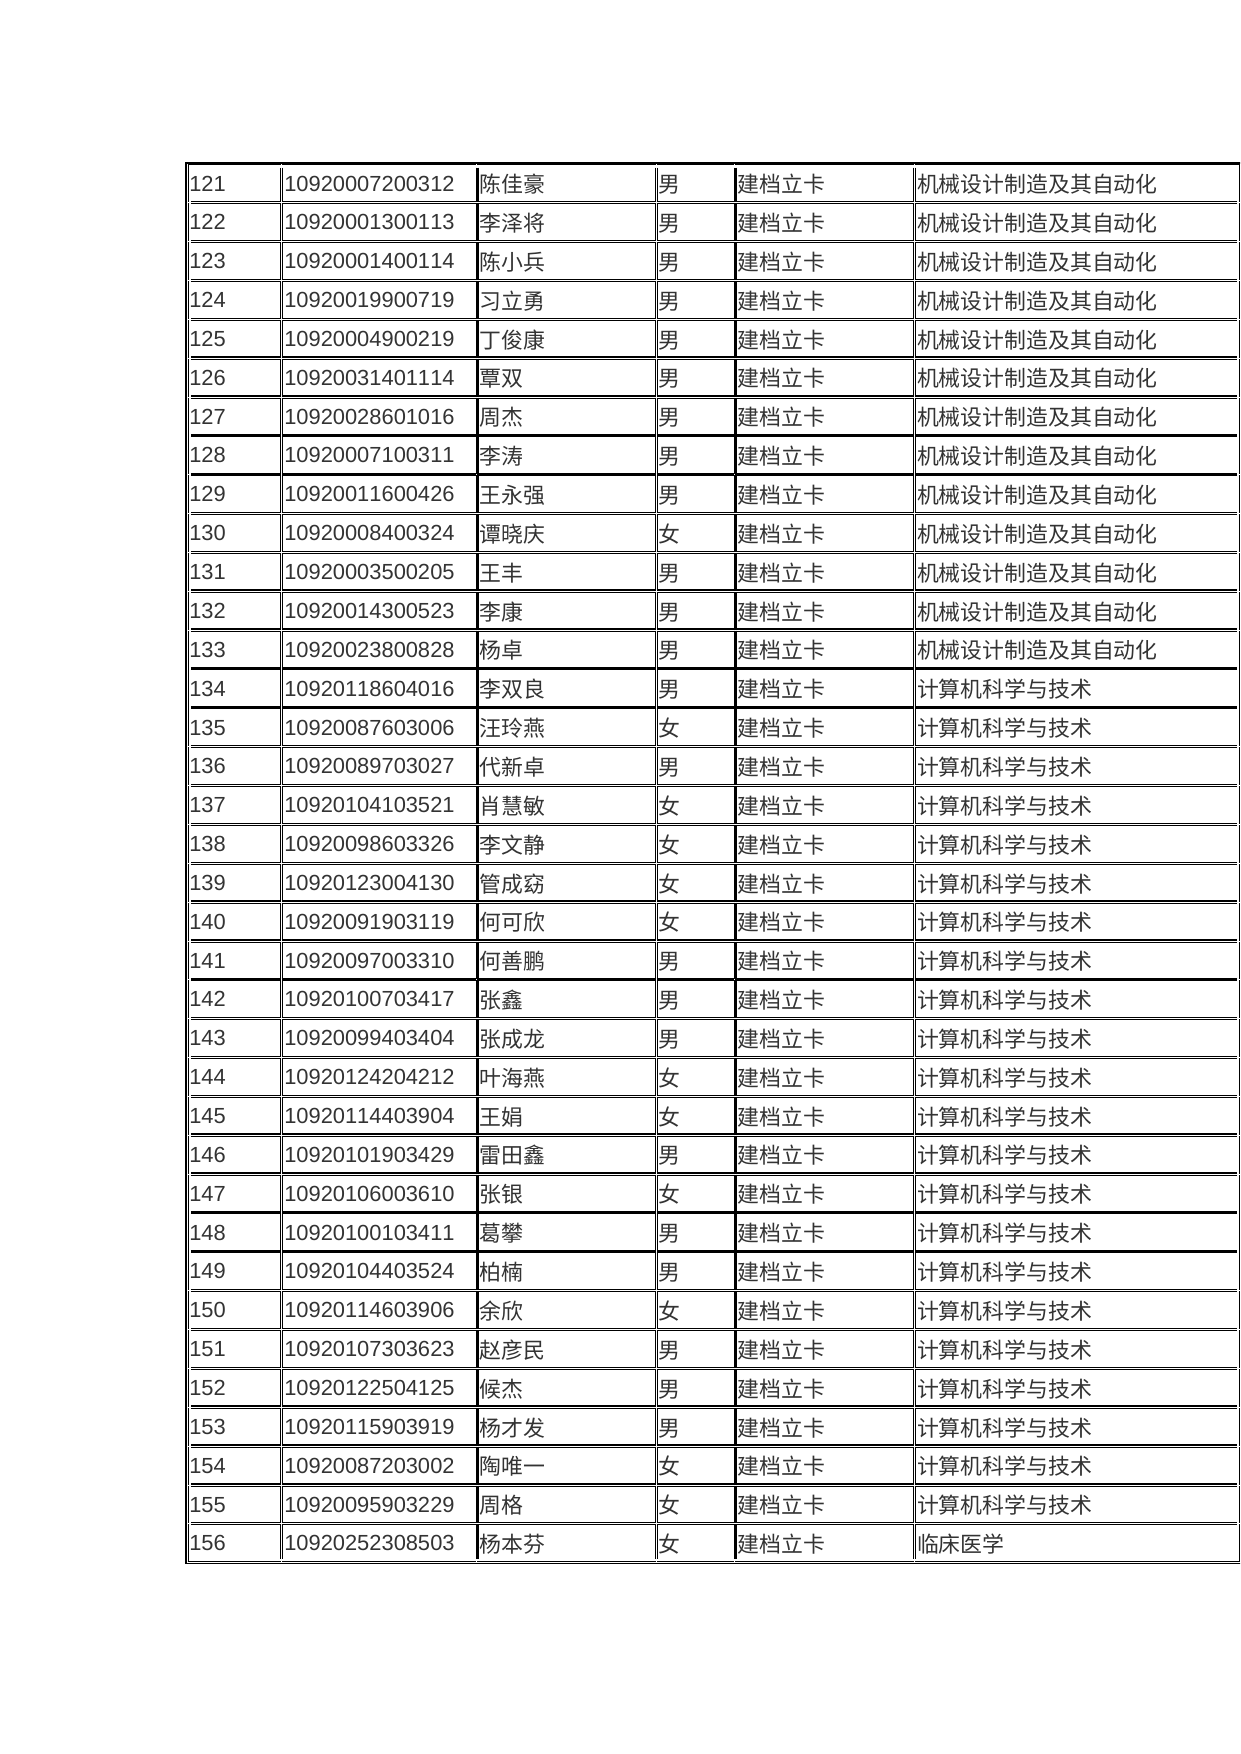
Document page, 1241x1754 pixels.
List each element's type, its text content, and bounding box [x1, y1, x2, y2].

table_cell 计算机科学与技术 [916, 861, 1239, 900]
table_cell 10920104103521 [283, 787, 476, 822]
table_cell 建档立卡 [737, 632, 913, 667]
table_cell 建档立卡 [737, 709, 913, 745]
table_cell 杨才发 [479, 1409, 655, 1444]
table_cell 建档立卡 [737, 1214, 913, 1250]
table_cell 139 [189, 861, 280, 900]
table_cell 124 [189, 279, 280, 317]
table_cell 10920099403404 [283, 1020, 476, 1056]
table_cell 男 [658, 593, 734, 628]
table_cell 男 [658, 981, 734, 1017]
table_cell 10920098603326 [283, 826, 476, 861]
table_cell 女 [658, 826, 734, 861]
table_cell 叶海燕 [479, 1059, 655, 1094]
table_cell 李康 [479, 593, 655, 628]
table_cell 男 [658, 321, 734, 356]
table_cell 女 [658, 1176, 734, 1211]
table_cell 147 [189, 1172, 280, 1211]
table_cell 男 [658, 243, 734, 278]
table_cell 计算机科学与技术 [916, 1444, 1239, 1483]
table_cell 男 [658, 399, 734, 434]
table_cell 陈小兵 [479, 243, 655, 278]
table_cell 141 [189, 939, 280, 978]
table_cell 10920104403524 [283, 1253, 476, 1289]
table_cell 建档立卡 [737, 1059, 913, 1094]
table_cell 男 [658, 554, 734, 589]
table_cell 10920028601016 [283, 399, 476, 434]
table_cell 10920087603006 [283, 709, 476, 745]
table_cell 建档立卡 [737, 554, 913, 589]
table_cell 10920124204212 [283, 1059, 476, 1094]
table_cell 10920107303623 [283, 1331, 476, 1366]
table_cell 145 [189, 1095, 280, 1133]
table_cell 建档立卡 [737, 243, 913, 278]
table_cell 129 [187, 473, 280, 512]
table_cell 机械设计制造及其自动化 [916, 434, 1239, 473]
table_cell 10920019900719 [283, 282, 476, 317]
table_cell 张鑫 [479, 981, 655, 1017]
table_cell 10920004900219 [283, 321, 476, 356]
table_cell 建档立卡 [737, 1137, 913, 1172]
table_cell 计算机科学与技术 [916, 1211, 1239, 1250]
table_cell 建档立卡 [737, 748, 913, 784]
table_cell 122 [187, 201, 282, 240]
table_cell 建档立卡 [737, 1409, 913, 1444]
table_cell 建档立卡 [737, 865, 913, 900]
table_cell 计算机科学与技术 [915, 1328, 1240, 1366]
table_cell 计算机科学与技术 [916, 1250, 1239, 1289]
table_cell 建档立卡 [737, 1448, 913, 1483]
table_cell 雷田鑫 [479, 1137, 655, 1172]
table_cell 男 [658, 360, 734, 395]
table_cell 建档立卡 [737, 437, 913, 473]
table_cell 女 [658, 865, 734, 900]
table_cell 建档立卡 [737, 943, 913, 978]
table_cell 10920097003310 [283, 943, 476, 978]
table_cell 10920014300523 [283, 593, 476, 628]
table_cell 10920001400114 [283, 243, 476, 278]
table_cell 男 [658, 748, 734, 784]
table_cell 男 [658, 1137, 734, 1172]
table_cell 周格 [479, 1487, 655, 1522]
table_cell 汪玲燕 [479, 709, 655, 745]
table_cell 建档立卡 [737, 826, 913, 861]
table_cell 10920008400324 [283, 515, 476, 551]
table_cell 计算机科学与技术 [916, 900, 1239, 939]
table_cell 李文静 [479, 826, 655, 861]
table_cell 计算机科学与技术 [916, 1405, 1239, 1444]
table_cell 10920252308503 [282, 1525, 477, 1561]
table_cell 建档立卡 [737, 282, 913, 317]
table_cell 建档立卡 [737, 1292, 913, 1328]
table_cell 建档立卡 [737, 321, 913, 356]
table_cell 杨卓 [479, 632, 655, 667]
table_cell 建档立卡 [737, 204, 913, 240]
table_cell 陶唯一 [479, 1448, 655, 1483]
table_cell 建档立卡 [737, 515, 913, 551]
table_cell 李泽将 [479, 204, 655, 240]
table_cell 建档立卡 [737, 1487, 913, 1522]
table_cell 建档立卡 [737, 1020, 913, 1056]
table_cell 机械设计制造及其自动化 [916, 589, 1239, 628]
table_cell 余欣 [479, 1292, 655, 1328]
table_cell 10920122504125 [283, 1370, 476, 1405]
table_cell 建档立卡 [737, 399, 913, 434]
table_cell 153 [189, 1405, 280, 1444]
table_cell 女 [658, 1059, 734, 1094]
table_cell 男 [658, 670, 734, 706]
table_cell 机械设计制造及其自动化 [916, 279, 1239, 317]
table_cell 10920114403904 [283, 1098, 476, 1133]
table_cell 建档立卡 [737, 1253, 913, 1289]
table_cell 候杰 [479, 1370, 655, 1405]
table_cell 何善鹏 [479, 943, 655, 978]
table_cell 代新卓 [479, 748, 655, 784]
table_cell 128 [189, 434, 280, 473]
table_cell 机械设计制造及其自动化 [915, 551, 1240, 589]
table_cell 10920007100311 [283, 437, 476, 473]
table_cell 建档立卡 [737, 1176, 913, 1211]
table_cell 计算机科学与技术 [916, 1483, 1239, 1522]
table_cell 机械设计制造及其自动化 [916, 628, 1239, 667]
table_cell 男 [658, 1370, 734, 1405]
table_cell 机械设计制造及其自动化 [915, 201, 1240, 240]
table_cell 127 [189, 395, 280, 434]
table_cell 男 [658, 204, 734, 240]
table_cell 机械设计制造及其自动化 [915, 240, 1240, 278]
table_cell 144 [187, 1056, 282, 1094]
table_cell 计算机科学与技术 [915, 1289, 1240, 1328]
table_cell 李双良 [479, 670, 655, 706]
table_cell 机械设计制造及其自动化 [916, 395, 1239, 434]
table_cell 121 [189, 165, 282, 201]
table_cell 计算机科学与技术 [915, 784, 1240, 822]
table_cell 136 [187, 745, 282, 784]
table_cell 临床医学 [915, 1522, 1240, 1561]
table_cell 建档立卡 [737, 670, 913, 706]
table_cell 女 [658, 709, 734, 745]
table_cell 10920089703027 [283, 748, 476, 784]
table_cell 计算机科学与技术 [915, 745, 1240, 784]
table_cell 男 [658, 1214, 734, 1250]
table_cell 10920106003610 [283, 1176, 476, 1211]
table_cell 138 [189, 823, 280, 861]
table_cell 146 [189, 1133, 280, 1172]
table_cell 赵彦民 [479, 1331, 655, 1366]
table_cell 男 [658, 632, 734, 667]
table_cell 女 [658, 1098, 734, 1133]
table_cell 130 [187, 512, 282, 551]
table_cell 建档立卡 [737, 904, 913, 939]
table_cell 王丰 [479, 554, 655, 589]
table_cell 10920118604016 [283, 670, 476, 706]
table_cell 男 [656, 164, 735, 201]
table_cell 男 [658, 1331, 734, 1366]
table_cell 男 [658, 943, 734, 978]
table_cell 张银 [479, 1176, 655, 1211]
table_cell 计算机科学与技术 [916, 1366, 1239, 1405]
table_cell 10920123004130 [283, 865, 476, 900]
table_cell 133 [189, 628, 280, 667]
table_cell 10920003500205 [283, 554, 476, 589]
table_cell 计算机科学与技术 [916, 939, 1239, 978]
table_cell 计算机科学与技术 [916, 1095, 1239, 1133]
table_cell 计算机科学与技术 [916, 823, 1239, 861]
table_cell 张成龙 [479, 1020, 655, 1056]
table_cell 覃双 [479, 360, 655, 395]
table_cell 建档立卡 [737, 593, 913, 628]
table_cell 10920091903119 [283, 904, 476, 939]
table_cell 习立勇 [479, 282, 655, 317]
table_cell 男 [658, 282, 734, 317]
table_cell 151 [187, 1328, 282, 1366]
table_cell 10920114603906 [283, 1292, 476, 1328]
table_cell 132 [189, 589, 280, 628]
table_cell 建档立卡 [735, 1525, 914, 1561]
table_cell 10920095903229 [283, 1487, 476, 1522]
table_cell 123 [187, 240, 282, 278]
table_cell 男 [658, 1409, 734, 1444]
table_cell 10920023800828 [283, 632, 476, 667]
table_cell 何可欣 [479, 904, 655, 939]
table_cell 李涛 [479, 437, 655, 473]
table_cell 男 [658, 476, 734, 512]
table_cell 女 [658, 787, 734, 822]
table_cell 女 [658, 515, 734, 551]
table_cell 建档立卡 [737, 1098, 913, 1133]
table_cell 柏楠 [479, 1253, 655, 1289]
table_cell 杨本芬 [477, 1525, 656, 1561]
table_cell 管成窈 [479, 865, 655, 900]
table_cell 机械设计制造及其自动化 [916, 473, 1240, 512]
table_cell 陈佳豪 [477, 165, 656, 201]
table_cell 肖慧敏 [479, 787, 655, 822]
table_cell 谭晓庆 [479, 515, 655, 551]
table_cell 丁俊康 [479, 321, 655, 356]
table_cell 女 [658, 1487, 734, 1522]
table_cell 王娟 [479, 1098, 655, 1133]
table_cell 10920031401114 [283, 360, 476, 395]
table_cell 148 [189, 1211, 280, 1250]
table_cell 葛攀 [479, 1214, 655, 1250]
table_cell 计算机科学与技术 [916, 667, 1239, 706]
table_cell 建档立卡 [737, 1331, 913, 1366]
table_cell 机械设计制造及其自动化 [916, 356, 1239, 395]
table_cell 计算机科学与技术 [915, 1017, 1240, 1056]
table_cell 机械设计制造及其自动化 [915, 512, 1240, 551]
table_cell 10920100103411 [283, 1214, 476, 1250]
table_cell 建档立卡 [737, 1370, 913, 1405]
table_cell 10920115903919 [283, 1409, 476, 1444]
table_cell 建档立卡 [737, 476, 913, 512]
table_cell 142 [187, 978, 280, 1017]
table_cell 152 [189, 1366, 280, 1405]
table_cell 男 [658, 437, 734, 473]
table_cell 男 [658, 1253, 734, 1289]
table_cell 131 [187, 551, 282, 589]
table_cell 王永强 [479, 476, 655, 512]
table_cell 计算机科学与技术 [916, 706, 1239, 745]
table_cell 建档立卡 [737, 360, 913, 395]
table_cell 140 [189, 900, 280, 939]
table_cell 10920011600426 [283, 476, 476, 512]
table_cell 156 [187, 1522, 282, 1561]
table_cell 125 [189, 318, 280, 356]
table_cell 134 [189, 667, 280, 706]
table_cell 10920101903429 [283, 1137, 476, 1172]
table_cell 女 [656, 1525, 735, 1561]
table_cell 计算机科学与技术 [915, 1056, 1240, 1094]
table_cell 机械设计制造及其自动化 [915, 165, 1239, 201]
table_cell 10920007200312 [282, 164, 477, 201]
table_cell 143 [187, 1017, 282, 1056]
table_cell 10920100703417 [283, 981, 476, 1017]
table_cell 周杰 [479, 399, 655, 434]
table_cell 建档立卡 [737, 981, 913, 1017]
table_cell 女 [658, 904, 734, 939]
table_cell 女 [658, 1448, 734, 1483]
table_cell 计算机科学与技术 [916, 978, 1240, 1017]
table_cell 10920087203002 [283, 1448, 476, 1483]
table_cell 机械设计制造及其自动化 [916, 318, 1239, 356]
table_cell 154 [189, 1444, 280, 1483]
table_cell 计算机科学与技术 [916, 1172, 1239, 1211]
table_cell 135 [189, 706, 280, 745]
table_cell 建档立卡 [737, 787, 913, 822]
table_cell 女 [658, 1292, 734, 1328]
table_cell 建档立卡 [735, 165, 914, 201]
table_cell 计算机科学与技术 [916, 1133, 1239, 1172]
table_cell 126 [189, 356, 280, 395]
table_cell 10920001300113 [283, 204, 476, 240]
table_cell 150 [187, 1289, 282, 1328]
table_cell 137 [187, 784, 282, 822]
table_cell 155 [189, 1483, 280, 1522]
table_cell 男 [658, 1020, 734, 1056]
table_cell 149 [189, 1250, 280, 1289]
